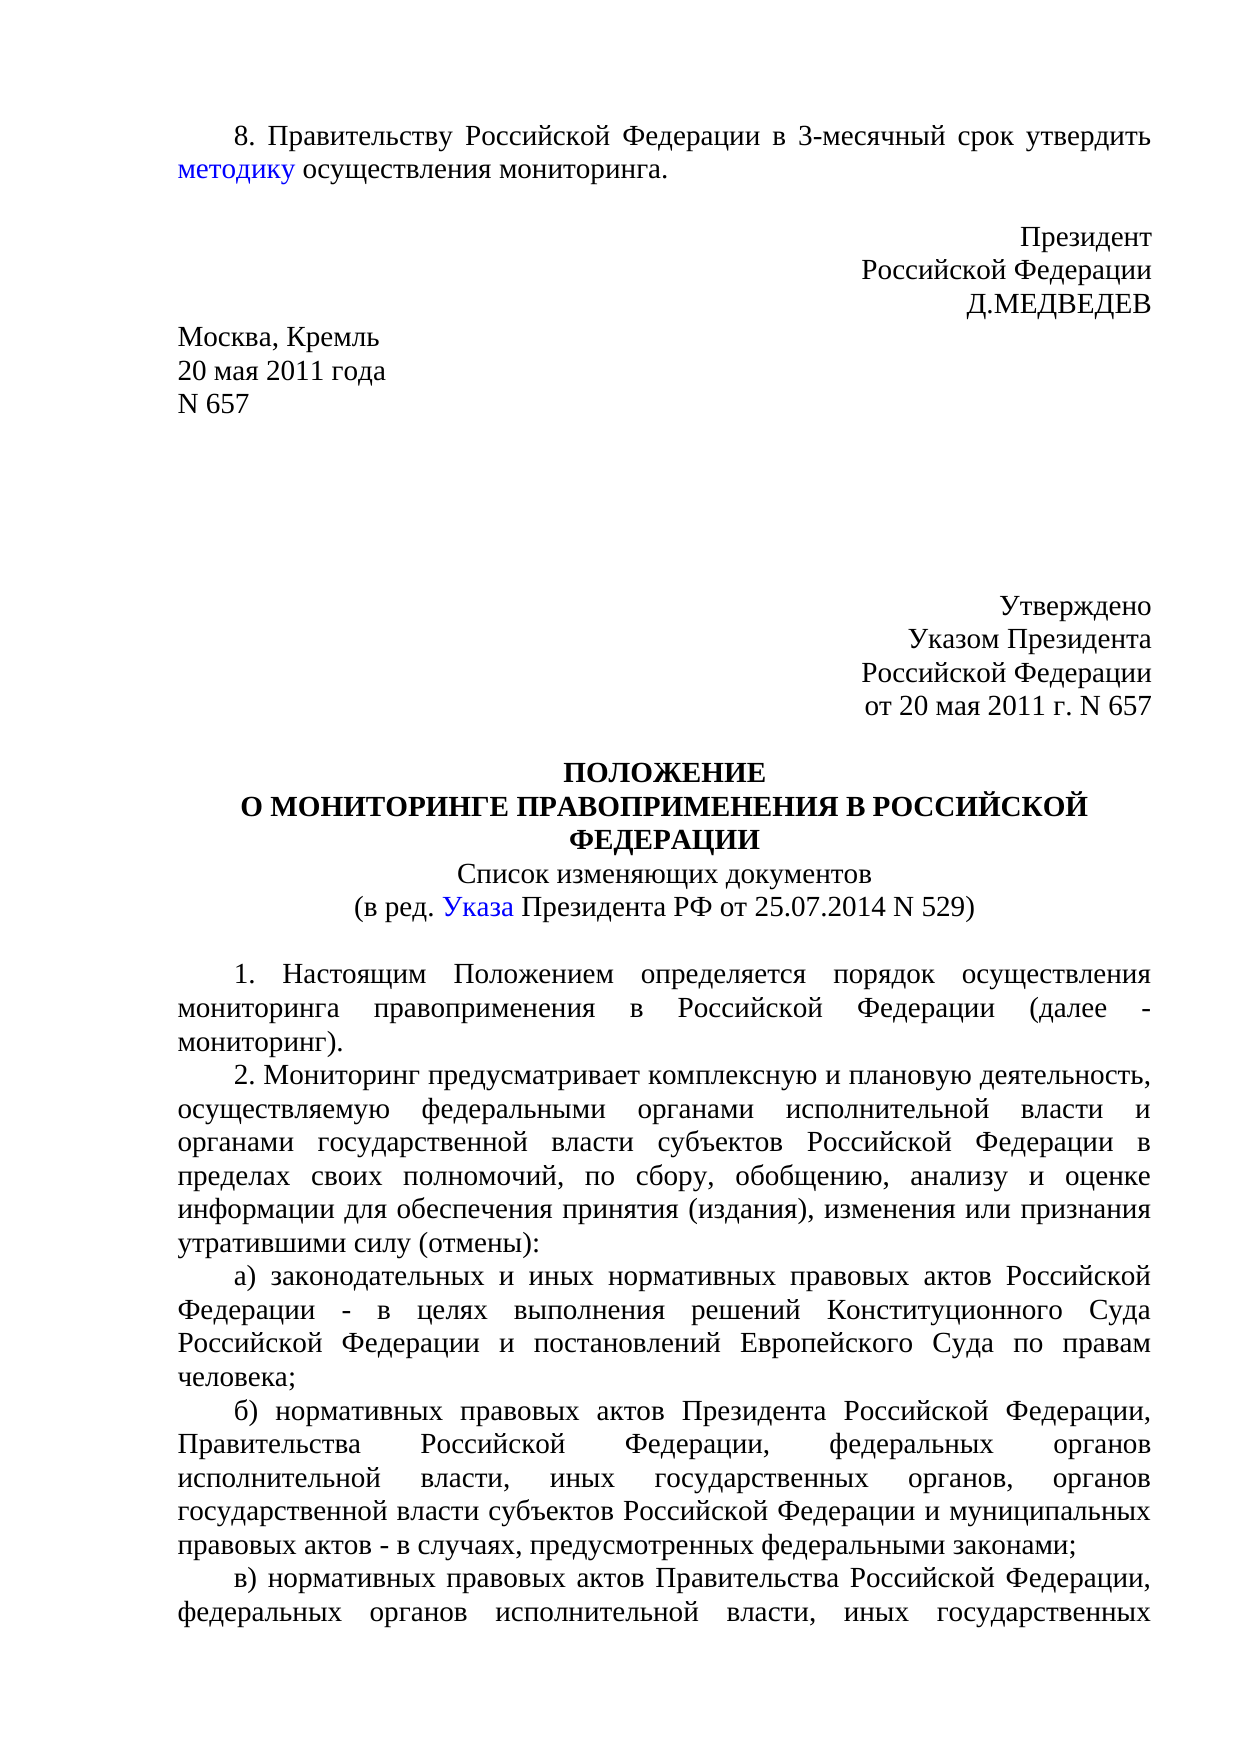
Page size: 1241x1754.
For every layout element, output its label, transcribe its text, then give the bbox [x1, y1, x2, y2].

text Российской Федерации [177, 252, 1152, 286]
text Список изменяющих документов [177, 856, 1152, 889]
text 8. Правительству Российской Федерации в 3-месячный срок утвердить методику осуществления мониторинга. [177, 118, 1152, 185]
text Президент [177, 219, 1152, 252]
text от 20 мая 2011 г. N 657 [177, 688, 1152, 722]
text 1. Настоящим Положением определяется порядок осуществления мониторинга правоприменения в Российской Федерации (далее - мониторинг). [177, 957, 1152, 1057]
text а) законодательных и иных нормативных правовых актов Российской Федерации - в целях выполнения решений Конституционного Суда Российской Федерации и постановлений Европейского Суда по правам человека; [177, 1258, 1152, 1393]
text б) нормативных правовых актов Президента Российской Федерации, Правительства Российской Федерации, федеральных органов исполнительной власти, иных государственных органов, органов государственной власти субъектов Российской Федерации и муниципальных правовых актов - в случаях, предусмотренных федеральными законами; [177, 1393, 1152, 1560]
text ПОЛОЖЕНИЕ [177, 755, 1152, 789]
text N 657 [177, 386, 1152, 420]
text Утверждено [177, 588, 1152, 621]
text Москва, Кремль [177, 319, 1152, 353]
text (в ред. Указа Президента РФ от 25.07.2014 N 529) [177, 889, 1152, 923]
text Д.МЕДВЕДЕВ [177, 286, 1152, 319]
text 20 мая 2011 года [177, 353, 1152, 386]
text Российской Федерации [177, 655, 1152, 688]
text 2. Мониторинг предусматривает комплексную и плановую деятельность, осуществляемую федеральными органами исполнительной власти и органами государственной власти субъектов Российской Федерации в пределах своих полномочий, по сбору, обобщению, анализу и оценке информации для обеспечения принятия (издания), изменения или признания утратившими силу (отмены): [177, 1057, 1152, 1258]
text Указом Президента [177, 621, 1152, 655]
text О МОНИТОРИНГЕ ПРАВОПРИМЕНЕНИЯ В РОССИЙСКОЙ ФЕДЕРАЦИИ [177, 789, 1152, 856]
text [177, 1560, 1152, 1627]
